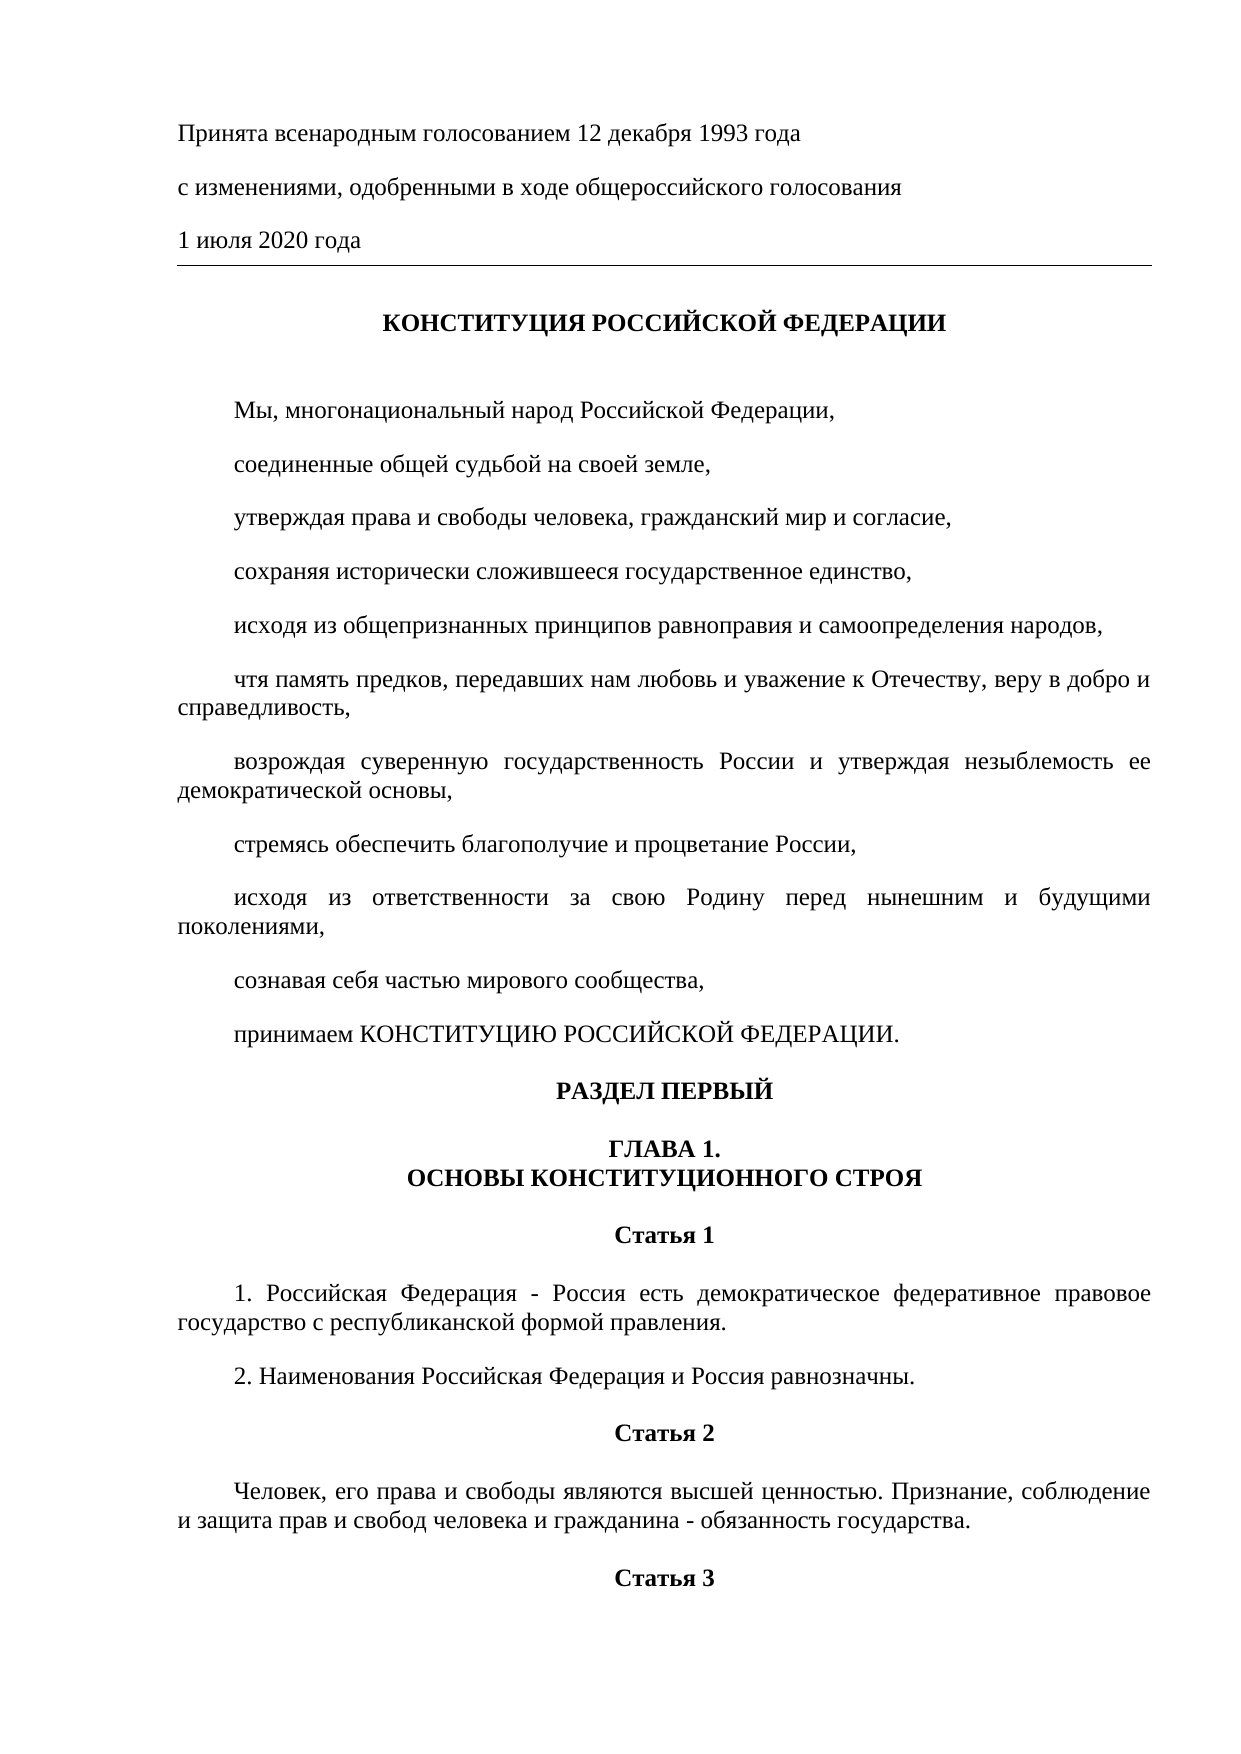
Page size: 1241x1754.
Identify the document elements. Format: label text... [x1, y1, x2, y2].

text 2. Наименования Российская Федерация и Россия равнозначны. [177, 1361, 1152, 1389]
text принимаем КОНСТИТУЦИЮ РОССИЙСКОЙ ФЕДЕРАЦИИ. [177, 1019, 1152, 1047]
text утверждая права и свободы человека, гражданский мир и согласие, [177, 502, 1152, 531]
text Статья 3 [177, 1563, 1152, 1591]
text РАЗДЕЛ ПЕРВЫЙ [177, 1076, 1152, 1105]
text Статья 2 [177, 1418, 1152, 1447]
text 1. Российская Федерация - Россия есть демократическое федеративное правовое государство с республиканской формой правления. [177, 1278, 1152, 1336]
text Мы, многонациональный народ Российской Федерации, [177, 395, 1152, 424]
text сознавая себя частью мирового сообщества, [177, 965, 1152, 994]
text возрождая суверенную государственность России и утверждая незыблемость ее демократической основы, [177, 746, 1152, 804]
text 1 июля 2020 года [177, 226, 1152, 254]
text стремясь обеспечить благополучие и процветание России, [177, 829, 1152, 857]
text Принята всенародным голосованием 12 декабря 1993 года [177, 118, 1152, 147]
text Человек, его права и свободы являются высшей ценностью. Признание, соблюдение и защита прав и свобод человека и гражданина - обязанность государства. [177, 1476, 1152, 1534]
text исходя из общепризнанных принципов равноправия и самоопределения народов, [177, 610, 1152, 639]
text чтя память предков, передавших нам любовь и уважение к Отечеству, веру в добро и справедливость, [177, 664, 1152, 721]
text ОСНОВЫ КОНСТИТУЦИОННОГО СТРОЯ [177, 1163, 1152, 1192]
text исходя из ответственности за свою Родину перед нынешним и будущими поколениями, [177, 882, 1152, 940]
text соединенные общей судьбой на своей земле, [177, 449, 1152, 477]
text Статья 1 [177, 1221, 1152, 1249]
text ГЛАВА 1. [177, 1134, 1152, 1163]
text сохраняя исторически сложившееся государственное единство, [177, 556, 1152, 585]
text КОНСТИТУЦИЯ РОССИЙСКОЙ ФЕДЕРАЦИИ [177, 308, 1152, 337]
text с изменениями, одобренными в ходе общероссийского голосования [177, 172, 1152, 201]
